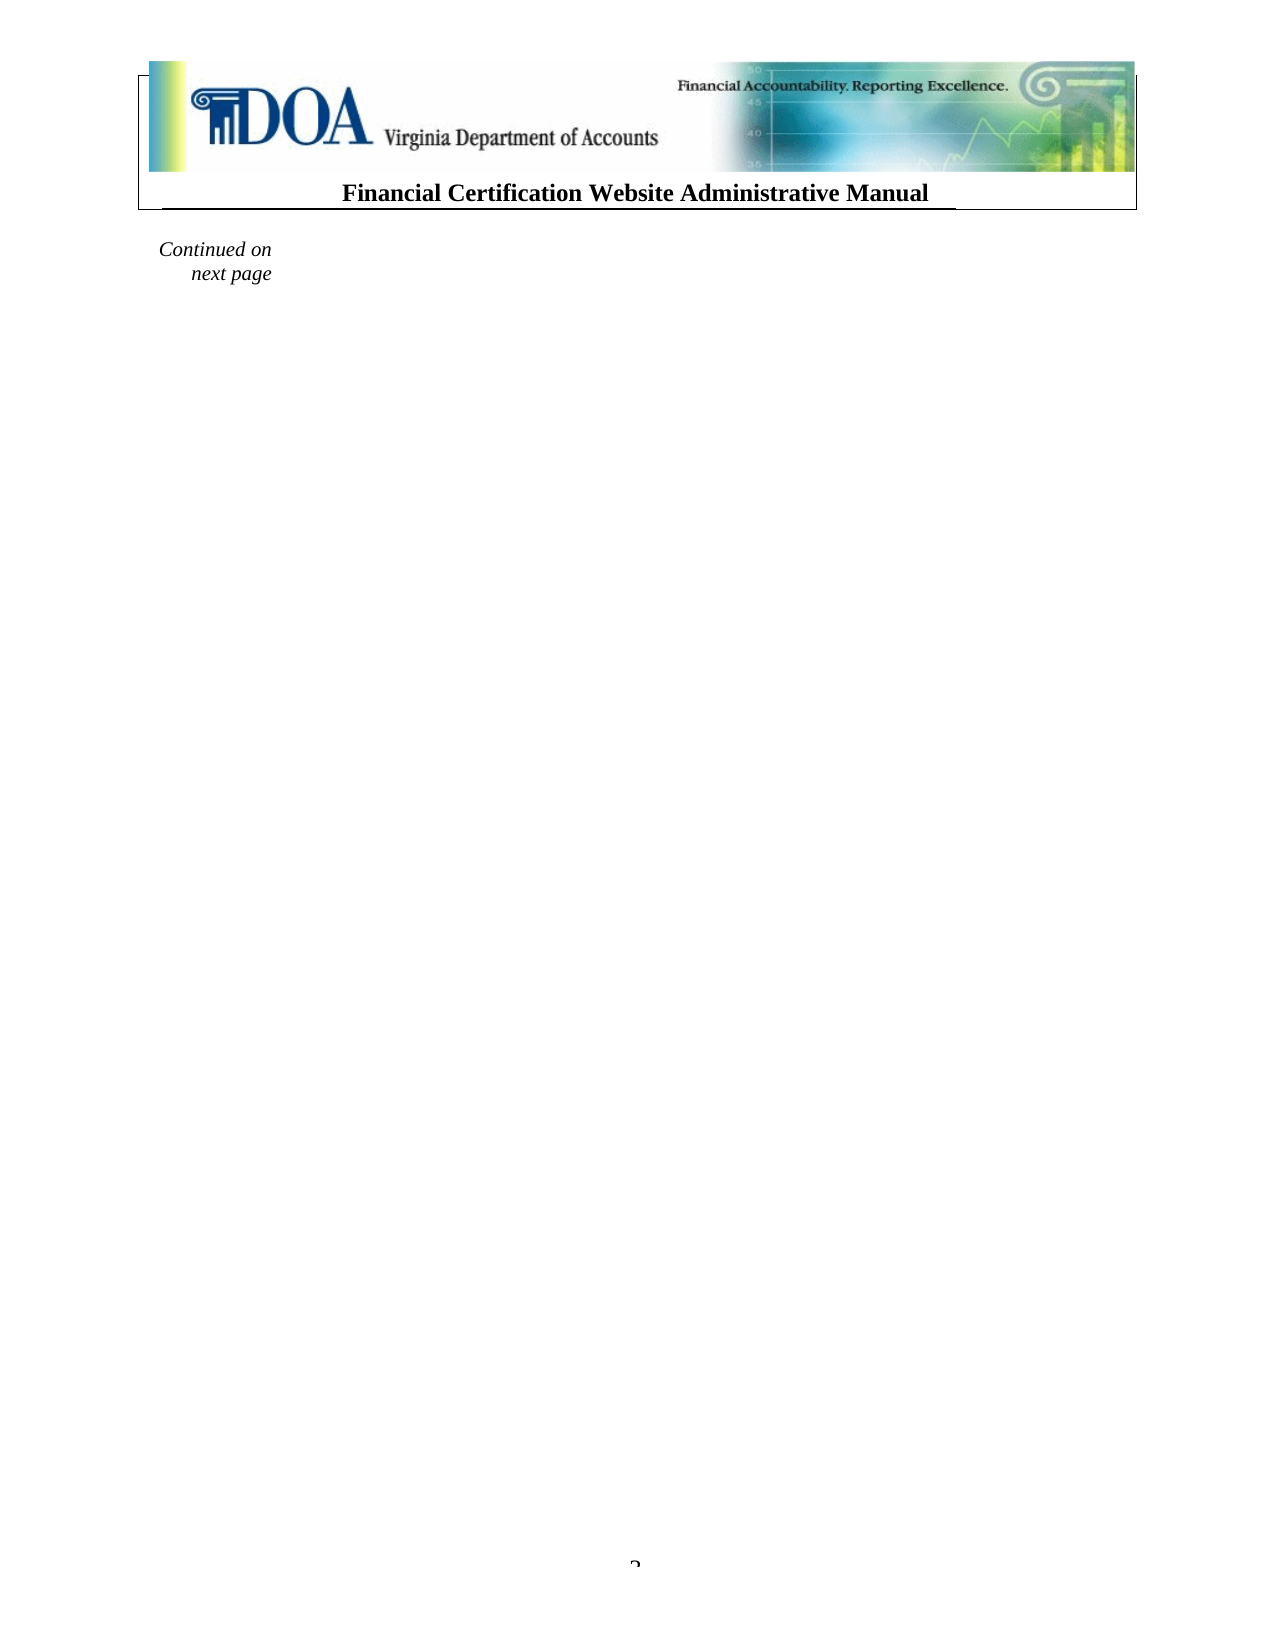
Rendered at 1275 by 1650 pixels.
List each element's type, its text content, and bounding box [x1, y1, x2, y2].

text Continued on next page [125, 236, 271, 284]
picture [149, 60, 1136, 173]
